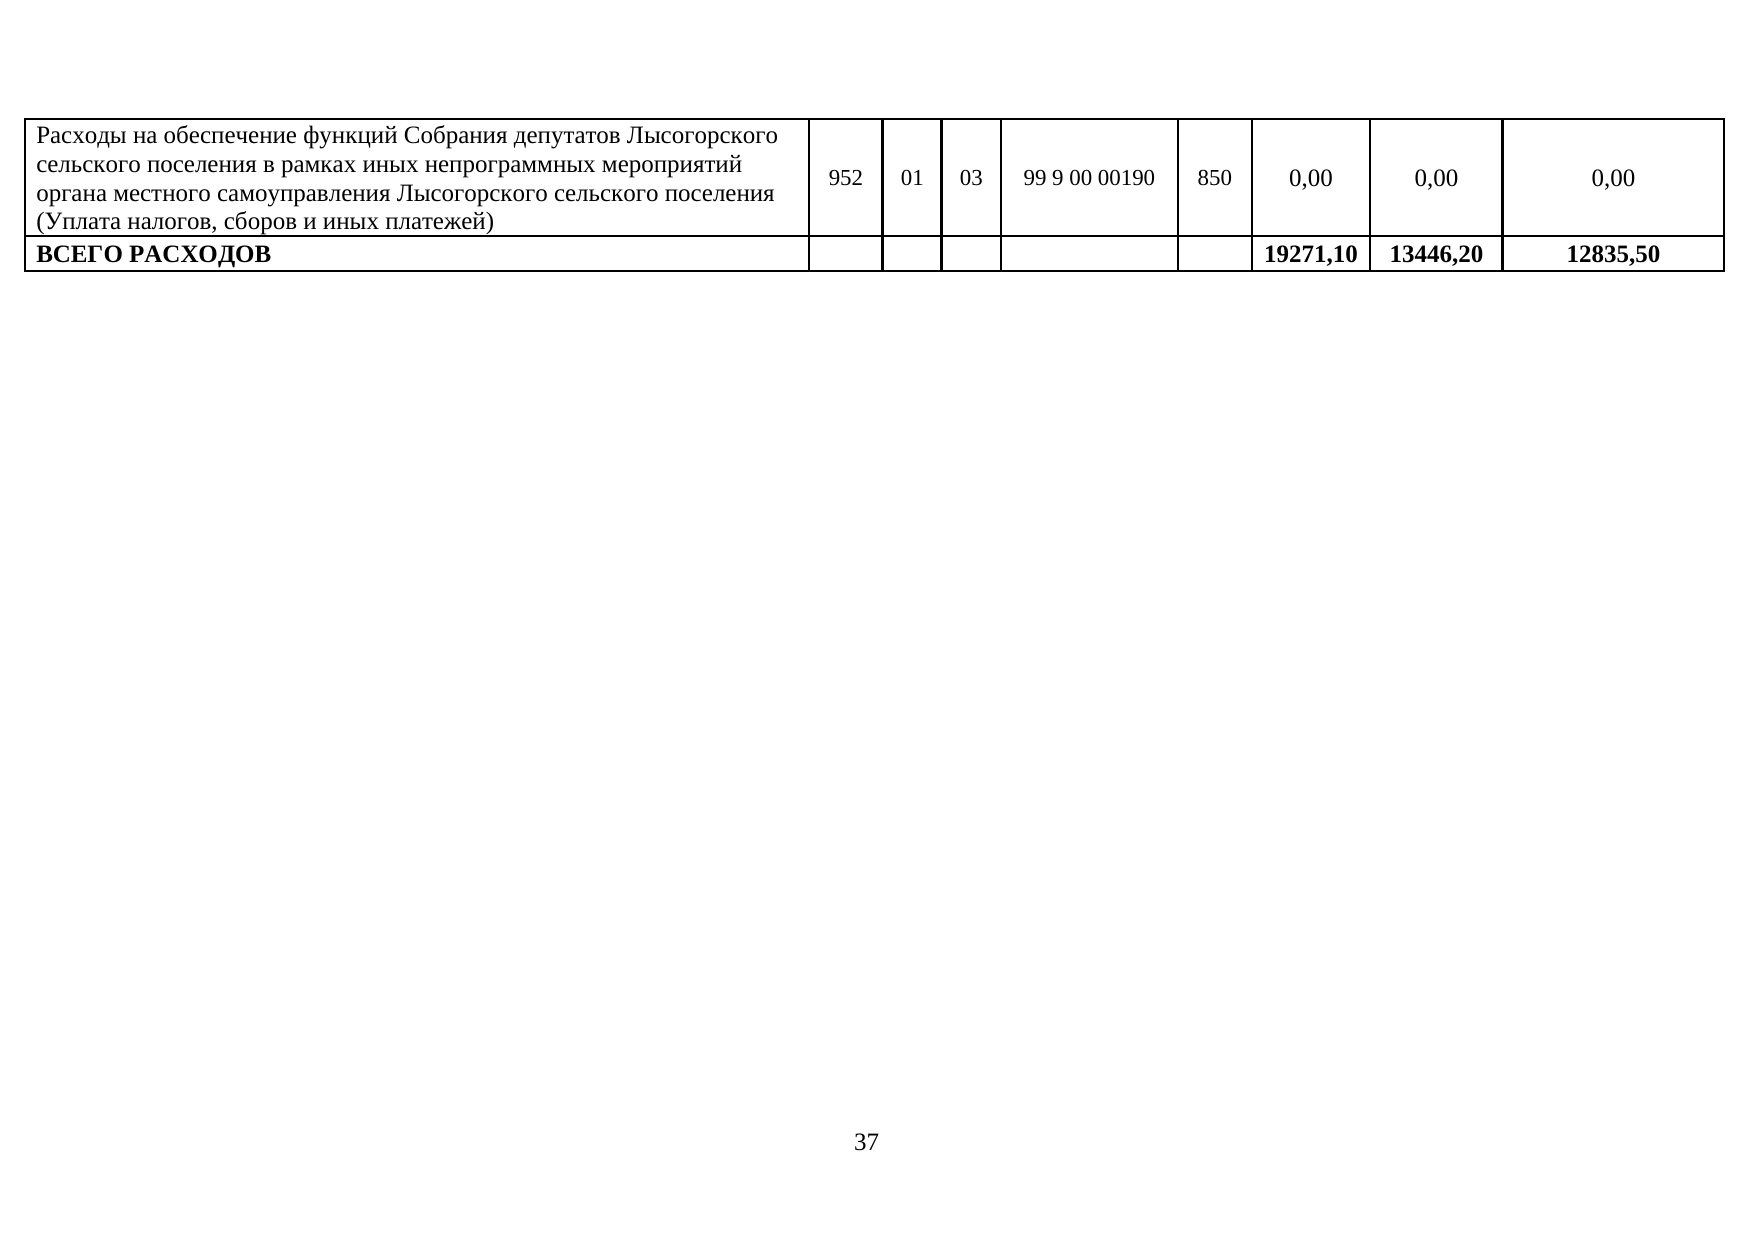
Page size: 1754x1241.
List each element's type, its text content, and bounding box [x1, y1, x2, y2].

table_cell [1179, 237, 1251, 269]
table_cell 0,00 [1371, 120, 1501, 235]
table_cell 0,00 [1504, 120, 1723, 235]
table_cell 952 [810, 120, 881, 235]
table_cell [943, 237, 1000, 269]
table_cell 12835,50 [1504, 237, 1723, 269]
table_cell [810, 237, 881, 269]
table_cell 19271,10 [1253, 237, 1369, 269]
table_cell [884, 237, 940, 269]
table_cell 13446,20 [1371, 237, 1501, 269]
table_cell 850 [1179, 120, 1251, 235]
table_cell ВСЕГО РАСХОДОВ [26, 237, 808, 269]
table_cell 03 [943, 120, 1000, 235]
table_cell 99 9 00 00190 [1002, 120, 1177, 235]
table_cell [1002, 237, 1177, 269]
table_cell 0,00 [1253, 120, 1369, 235]
table_cell 01 [884, 120, 940, 235]
table_cell Расходы на обеспечение функций Собрания депутатов Лысогорского сельского поселения в рамках иных непрограммных мероприятий органа местного самоуправления Лысогорского сельского поселения (Уплата налогов, сборов и иных платежей) [26, 120, 808, 235]
